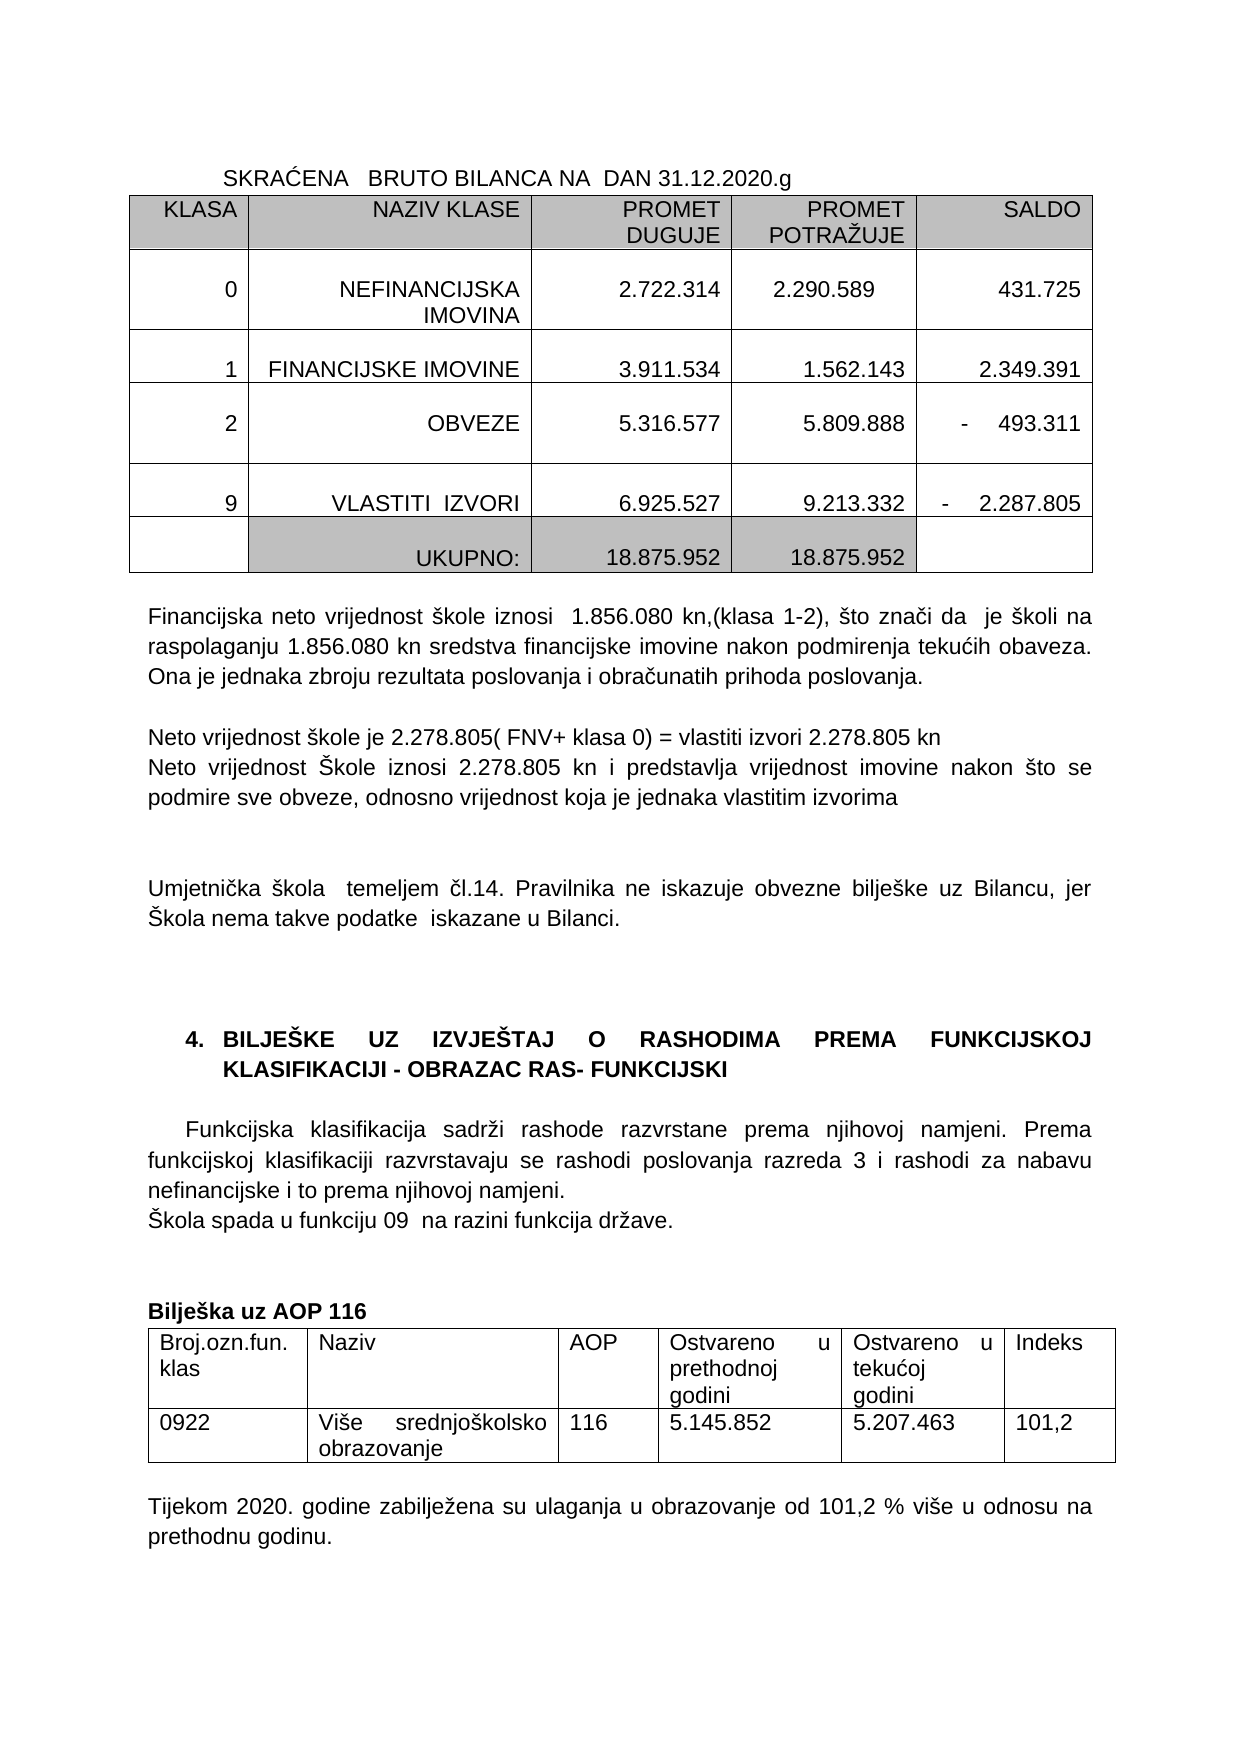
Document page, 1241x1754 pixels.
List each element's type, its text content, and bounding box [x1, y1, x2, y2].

text Financijska neto vrijednost škole iznosi 1.856.080 kn,(klasa 1-2), što znači da je školi na raspolaganju 1.856.080 kn sredstva financijske imovine nakon podmirenja tekućih obaveza. Ona je jednaka zbroju rezultata poslovanja i obračunatih prihoda poslovanja. [148, 603, 1093, 689]
table_cell 2.349.391 [917, 330, 1092, 382]
table_cell 9.213.332 [732, 464, 916, 516]
table_cell 1.562.143 [732, 330, 916, 382]
table_header AOP [559, 1329, 658, 1408]
table_cell 0922 [149, 1409, 307, 1462]
table_header Ostvareno u tekućoj godini [842, 1329, 1004, 1408]
text Škola spada u funkciju 09 na razini funkcija države. [148, 1207, 1093, 1233]
table_cell 6.925.527 [532, 464, 731, 516]
text Neto vrijednost Škole iznosi 2.278.805 kn i predstavlja vrijednost imovine nakon što se podmire sve obveze, odnosno vrijednost koja je jednaka vlastitim izvorima [148, 754, 1093, 810]
table_cell 5.809.888 [732, 383, 916, 462]
table_header Broj.ozn.fun.klas [149, 1329, 307, 1408]
table_cell 18.875.952 [532, 517, 731, 572]
table_cell 2.287.805 [917, 464, 1092, 516]
table_header NAZIV KLASE [249, 196, 531, 248]
table_cell [130, 517, 248, 572]
table_cell VLASTITI IZVORI [249, 464, 531, 516]
table_header PROMET DUGUJE [532, 196, 731, 248]
table_cell 2 [130, 383, 248, 462]
table_cell 493.311 [917, 383, 1092, 462]
text Funkcijska klasifikacija sadrži rashode razvrstane prema njihovoj namjeni. Prema funkcijskoj klasifikaciji razvrstavaju se rashodi poslovanja razreda 3 i rashodi za nabavu nefinancijske i to prema njihovoj namjeni. [148, 1116, 1093, 1203]
table_cell 0 [130, 250, 248, 328]
table_cell OBVEZE [249, 383, 531, 462]
text Tijekom 2020. godine zabilježena su ulaganja u obrazovanje od 101,2 % više u odnosu na prethodnu godinu. [148, 1493, 1093, 1549]
table_header Indeks [1005, 1329, 1115, 1408]
table_cell 101,2 [1005, 1409, 1115, 1462]
table_cell 5.145.852 [659, 1409, 841, 1462]
table_header SALDO [917, 196, 1092, 248]
table_cell 431.725 [917, 250, 1092, 328]
list BILJEŠKE UZ IZVJEŠTAJ O RASHODIMA PREMA FUNKCIJSKOJ KLASIFIKACIJI - OBRAZAC RAS- FUNKCIJSKI [185, 1026, 1093, 1082]
table_cell 5.207.463 [842, 1409, 1004, 1462]
table_cell 5.316.577 [532, 383, 731, 462]
text Bilješka uz AOP 116 [148, 1298, 1093, 1324]
table_header KLASA [130, 196, 248, 248]
text Neto vrijednost škole je 2.278.805( FNV+ klasa 0) = vlastiti izvori 2.278.805 kn [148, 724, 1093, 750]
table_cell 18.875.952 [732, 517, 916, 572]
table_cell 9 [130, 464, 248, 516]
table_cell UKUPNO: [249, 517, 531, 572]
table_cell 2.290.589 [732, 250, 916, 328]
table_cell FINANCIJSKE IMOVINE [249, 330, 531, 382]
table_cell 116 [559, 1409, 658, 1462]
table_header Naziv [308, 1329, 558, 1408]
table_cell NEFINANCIJSKA IMOVINA [249, 250, 531, 328]
text Umjetnička škola temeljem čl.14. Pravilnika ne iskazuje obvezne bilješke uz Bilancu, jer Škola nema takve podatke iskazane u Bilanci. [148, 875, 1093, 931]
table_cell 2.722.314 [532, 250, 731, 328]
table_cell Više srednjoškolsko obrazovanje [308, 1409, 558, 1462]
table_cell 3.911.534 [532, 330, 731, 382]
table_cell [917, 517, 1092, 572]
table_header PROMET POTRAŽUJE [732, 196, 916, 248]
table_header Ostvareno u prethodnoj godini [659, 1329, 841, 1408]
table_cell 1 [130, 330, 248, 382]
list SKRAĆENA BRUTO BILANCA NA DAN 31.12.2020.g [223, 164, 1093, 191]
